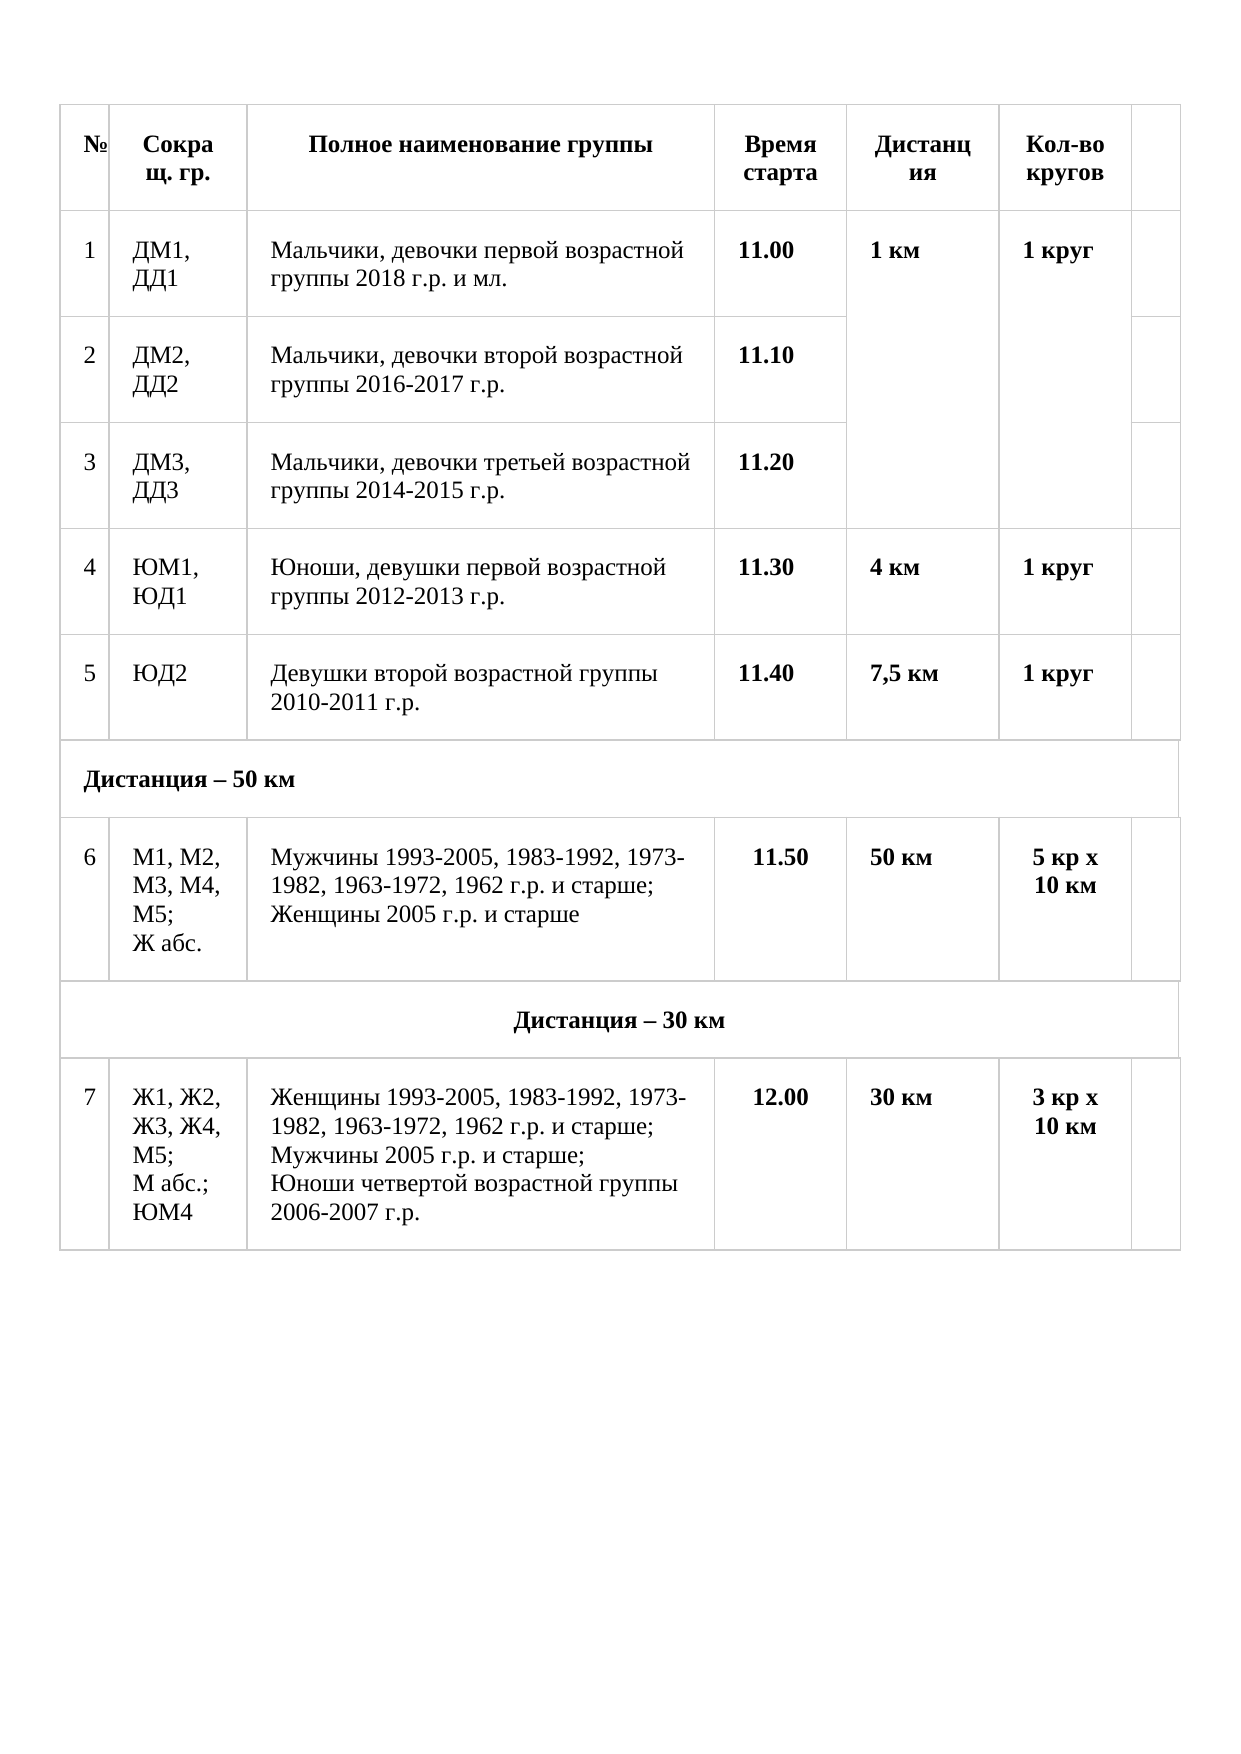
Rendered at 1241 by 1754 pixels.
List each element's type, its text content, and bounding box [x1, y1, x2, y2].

table_header Время старта [715, 105, 846, 210]
table_header Сокращ. гр. [110, 105, 246, 210]
table_cell Ж1, Ж2, Ж3, Ж4, М5; М абс.; ЮМ4 [110, 1059, 246, 1249]
table_cell [1132, 1059, 1180, 1249]
table_cell 3 [61, 423, 108, 527]
table_cell [1132, 423, 1180, 527]
table_cell Мальчики, девочки первой возрастной группы 2018 г.р. и мл. [248, 211, 714, 316]
table_cell [1132, 317, 1180, 422]
table_cell ДМ3, ДД3 [110, 423, 246, 527]
table_cell 11.40 [715, 635, 846, 739]
table_cell Дистанция – 50 км [61, 741, 1178, 817]
table_cell М1, М2, М3, М4, М5; Ж абс. [110, 818, 246, 980]
table_cell 2 [61, 317, 108, 422]
table_cell 4 км [847, 529, 998, 633]
table_cell 7 [61, 1059, 108, 1249]
table_header Дистанция [847, 105, 998, 210]
table_cell Мужчины 1993-2005, 1983-1992, 1973-1982, 1963-1972, 1962 г.р. и старше; Женщины 2005 г.р. и старше [248, 818, 714, 980]
table_cell 11.10 [715, 317, 846, 422]
table_cell 11.50 [715, 818, 846, 980]
table_cell 7,5 км [847, 635, 998, 739]
table_cell Женщины 1993-2005, 1983-1992, 1973-1982, 1963-1972, 1962 г.р. и старше; Мужчины 2005 г.р. и старше; Юноши четвертой возрастной группы 2006-2007 г.р. [248, 1059, 714, 1249]
table_header [1132, 105, 1180, 210]
table_cell [1132, 635, 1180, 739]
table_cell Девушки второй возрастной группы 2010-2011 г.р. [248, 635, 714, 739]
table_cell 5 кр х 10 км [1000, 818, 1131, 980]
table_cell [1132, 529, 1180, 633]
table_cell ЮМ1, ЮД1 [110, 529, 246, 633]
table_cell 11.30 [715, 529, 846, 633]
table_cell [1132, 818, 1180, 980]
table_cell 1 [61, 211, 108, 316]
table_cell 3 кр х 10 км [1000, 1059, 1131, 1249]
table_cell Дистанция – 30 км [61, 982, 1178, 1057]
table_cell 50 км [847, 818, 998, 980]
table_cell 5 [61, 635, 108, 739]
table_cell 1 круг [1000, 635, 1131, 739]
table_cell 11.20 [715, 423, 846, 527]
table_cell 4 [61, 529, 108, 633]
table_cell ДМ1, ДД1 [110, 211, 246, 316]
table_header № [61, 105, 108, 210]
table_cell [1132, 211, 1180, 316]
table_cell 12.00 [715, 1059, 846, 1249]
table_header Кол-во кругов [1000, 105, 1131, 210]
table_header Полное наименование группы [248, 105, 714, 210]
table_cell Мальчики, девочки третьей возрастной группы 2014-2015 г.р. [248, 423, 714, 527]
table_cell 1 круг [1000, 529, 1131, 633]
table_cell 30 км [847, 1059, 998, 1249]
table_cell Юноши, девушки первой возрастной группы 2012-2013 г.р. [248, 529, 714, 633]
table_cell 11.00 [715, 211, 846, 316]
table_cell ДМ2, ДД2 [110, 317, 246, 422]
table_cell 1 км [847, 211, 998, 527]
table_cell 6 [61, 818, 108, 980]
table_cell ЮД2 [110, 635, 246, 739]
table_cell Мальчики, девочки второй возрастной группы 2016-2017 г.р. [248, 317, 714, 422]
table_cell 1 круг [1000, 211, 1131, 527]
